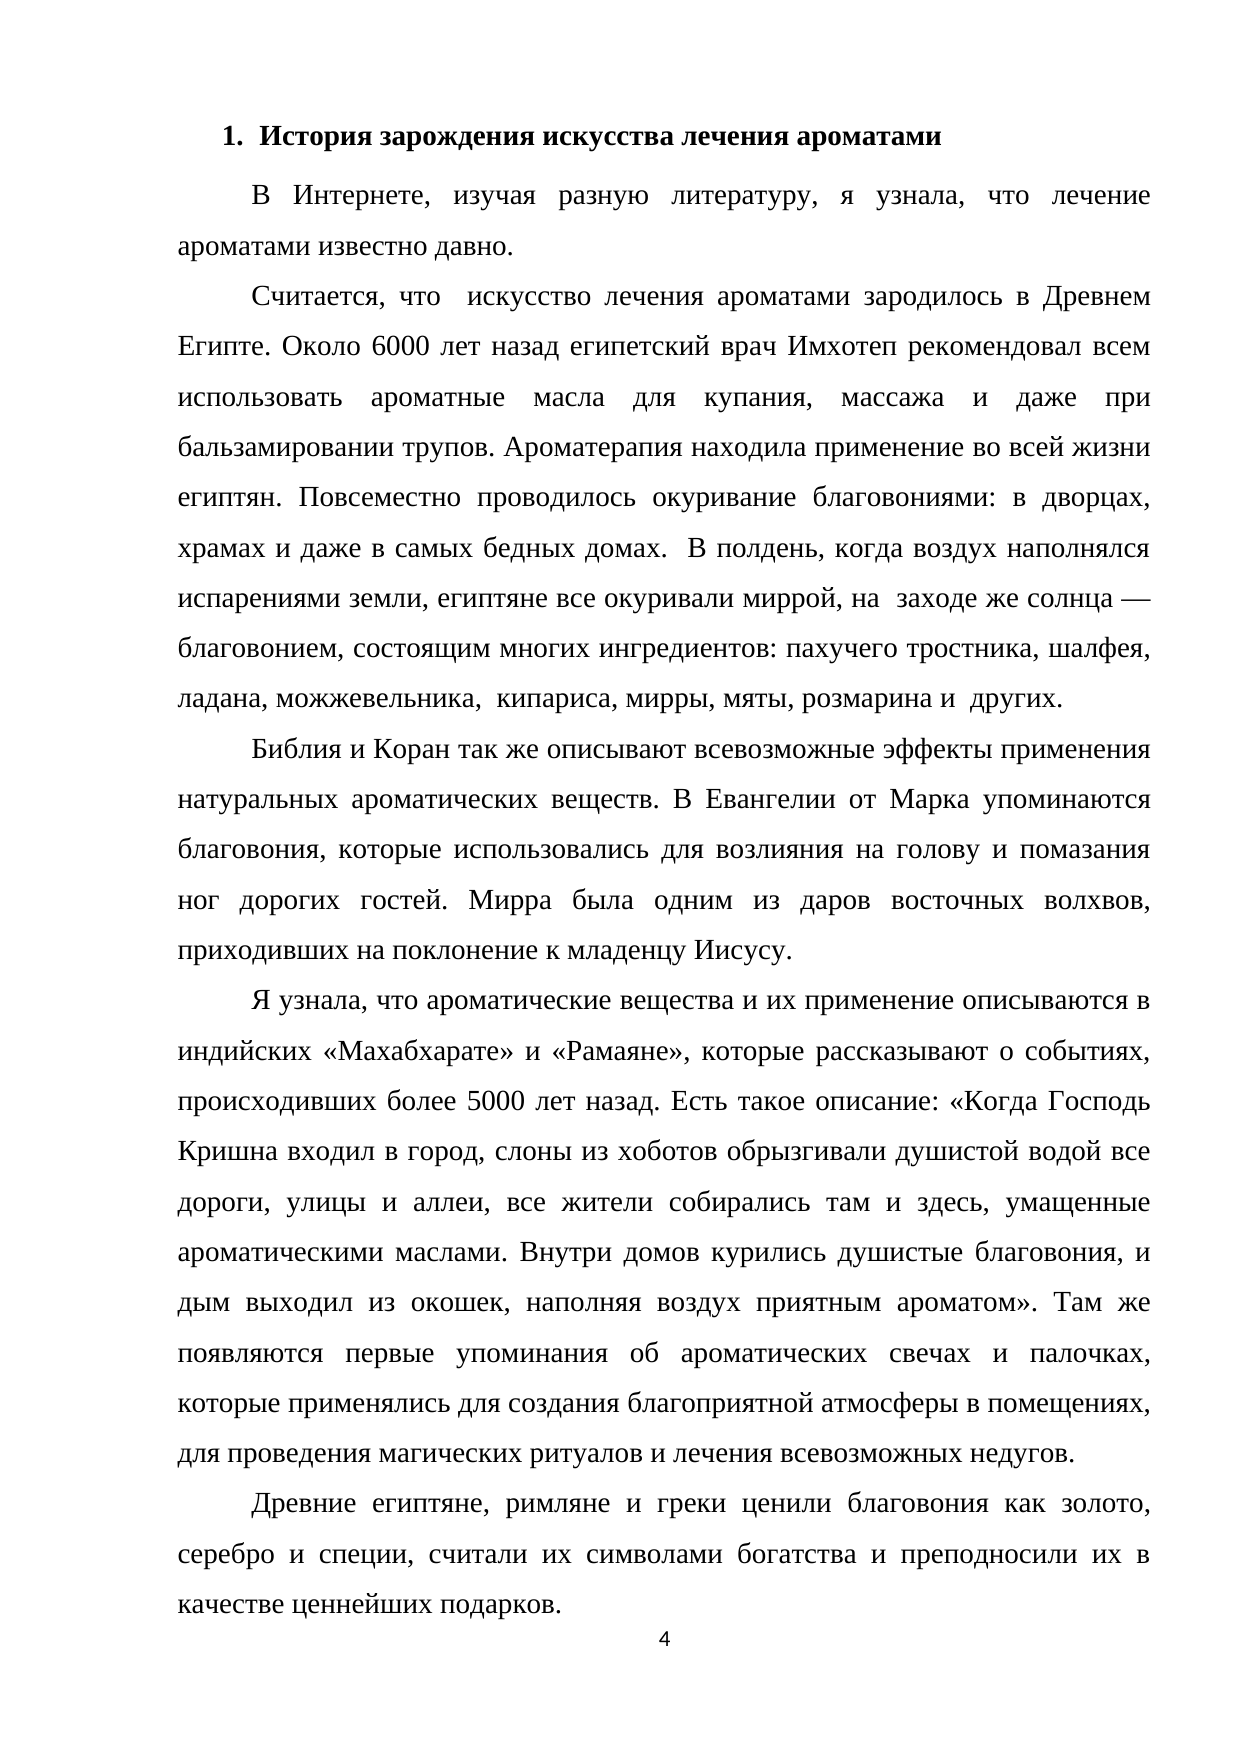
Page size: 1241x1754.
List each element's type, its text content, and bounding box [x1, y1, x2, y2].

text В Интернете, изучая разную литературу, я узнала, что лечение ароматами известно давно. [177, 177, 1152, 261]
text Древние египтяне, римляне и греки ценили благовония как золото, серебро и специи, считали их символами богатства и преподносили их в качестве ценнейших подарков. [177, 1486, 1152, 1620]
list История зарождения искусства лечения ароматами [222, 118, 1152, 152]
text Библия и Коран так же описывают всевозможные эффекты применения натуральных ароматических веществ. В Евангелии от Марка упоминаются благовония, которые использовались для возлияния на голову и помазания ног дорогих гостей. Мирра была одним из даров восточных волхвов, приходивших на поклонение к младенцу Иисусу. [177, 731, 1152, 966]
text Считается, что искусство лечения ароматами зародилось в Древнем Египте. Около 6000 лет назад египетский врач Имхотеп рекомендовал всем использовать ароматные масла для купания, массажа и даже при бальзамировании трупов. Ароматерапия находила применение во всей жизни египтян. Повсеместно проводилось окуривание благовониями: в дворцах, храмах и даже в самых бедных домах. В полдень, когда воздух наполнялся испарениями земли, египтяне все окуривали миррой, на заходе же солнца — благовонием, состоящим многих ингредиентов: пахучего тростника, шалфея, ладана, можжевельника, кипариса, мирры, мяты, розмарина и других. [177, 278, 1152, 714]
text Я узнала, что ароматические вещества и их применение описываются в индийских «Махабхарате» и «Рамаяне», которые рассказывают о событиях, происходивших более 5000 лет назад. Есть такое описание: «Когда Господь Кришна входил в город, слоны из хоботов обрызгивали душистой водой все дороги, улицы и аллеи, все жители собирались там и здесь, умащенные ароматическими маслами. Внутри домов курились душистые благовония, и дым выходил из окошек, наполняя воздух приятным ароматом». Там же появляются первые упоминания об ароматических свечах и палочках, которые применялись для создания благоприятной атмосферы в помещениях, для проведения магических ритуалов и лечения всевозможных недугов. [177, 982, 1152, 1469]
